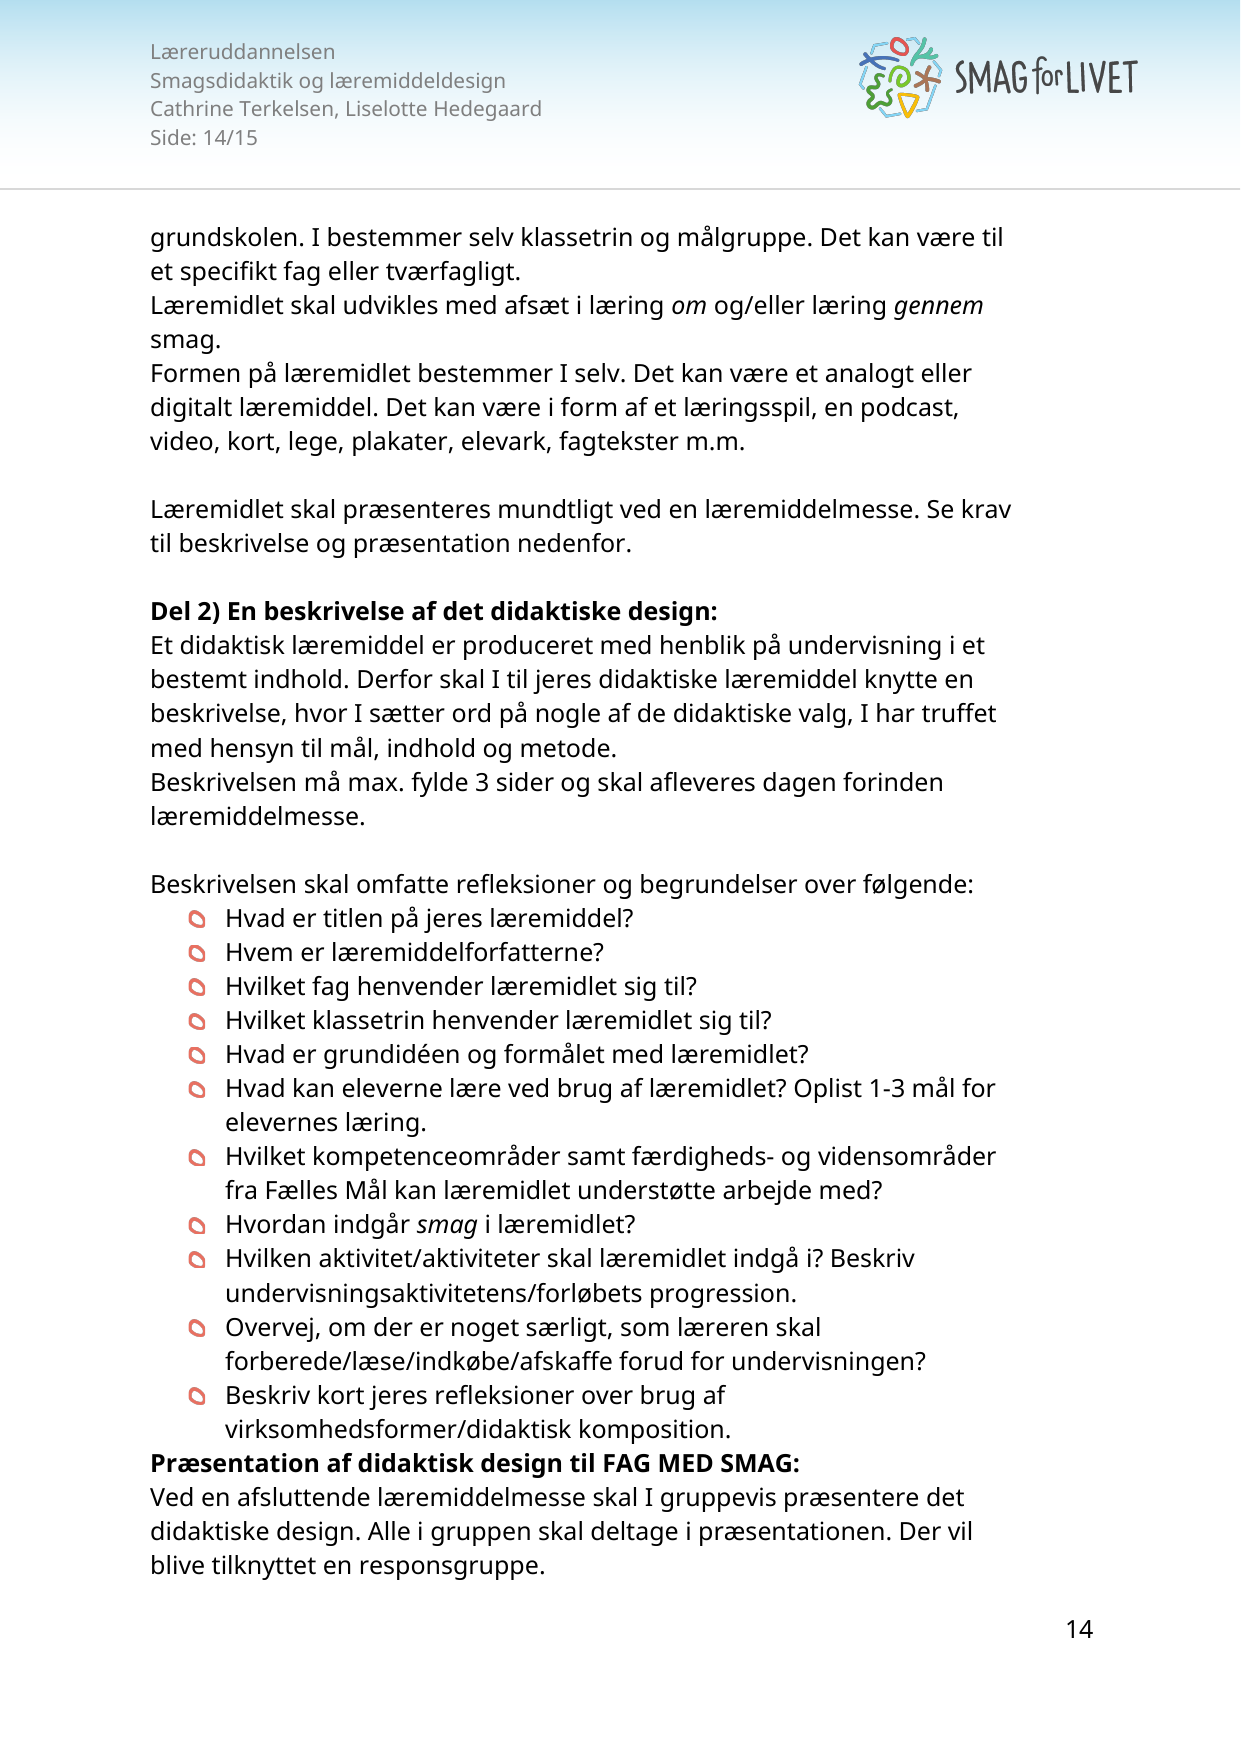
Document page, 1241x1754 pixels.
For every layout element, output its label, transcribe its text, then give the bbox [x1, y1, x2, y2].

text Et didaktisk læremiddel er produceret med henblik på undervisning i et bestemt indhold. Derfor skal I til jeres didaktiske læremiddel knytte en beskrivelse, hvor I sætter ord på nogle af de didaktiske valg, I har truffet med hensyn til mål, indhold og metode. [150, 628, 1034, 764]
list Hvilket fag henvender læremidlet sig til? [187, 969, 1034, 1003]
list Hvordan indgår smag i læremidlet? [187, 1207, 1034, 1241]
text Beskrivelsen skal omfatte refleksioner og begrundelser over følgende: [150, 866, 1034, 901]
list Hvilken aktivitet/aktiviteter skal læremidlet indgå i? Beskriv undervisningsaktivitetens/forløbets progression. [187, 1241, 1034, 1309]
text Del 2) En beskrivelse af det didaktiske design: [150, 594, 1034, 628]
list Overvej, om der er noget særligt, som læreren skal forberede/læse/indkøbe/afskaffe forud for undervisningen? [187, 1309, 1034, 1377]
list Hvem er læremiddelforfatterne? [187, 934, 1034, 969]
picture [843, 19, 1154, 135]
list Hvilket kompetenceområder samt færdigheds- og vidensområder fra Fælles Mål kan læremidlet understøtte arbejde med? [187, 1139, 1034, 1207]
list Hvilket klassetrin henvender læremidlet sig til? [187, 1003, 1034, 1037]
list Hvad er grundidéen og formålet med læremidlet? [187, 1037, 1034, 1071]
text Formen på læremidlet bestemmer I selv. Det kan være et analogt eller digitalt læremiddel. Det kan være i form af et læringsspil, en podcast, video, kort, lege, plakater, elevark, fagtekster m.m. [150, 356, 1034, 458]
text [150, 219, 1034, 287]
text Læremidlet skal præsenteres mundtligt ved en læremiddelmesse. Se krav til beskrivelse og præsentation nedenfor. [150, 492, 1034, 560]
text Præsentation af didaktisk design til FAG MED SMAG: [150, 1446, 1034, 1479]
text Læremidlet skal udvikles med afsæt i læring om og/eller læring gennem smag. [150, 287, 1034, 356]
list Hvad er titlen på jeres læremiddel? [187, 901, 1034, 934]
list Hvad kan eleverne lære ved brug af læremidlet? Oplist 1-3 mål for elevernes læring. [187, 1071, 1034, 1139]
text Ved en afsluttende læremiddelmesse skal I gruppevis præsentere det didaktiske design. Alle i gruppen skal deltage i præsentationen. Der vil blive tilknyttet en responsgruppe. [150, 1479, 1034, 1582]
text Beskrivelsen må max. fylde 3 sider og skal afleveres dagen forinden læremiddelmesse. [150, 764, 1034, 832]
list Beskriv kort jeres refleksioner over brug af virksomhedsformer/didaktisk komposition. [187, 1377, 1034, 1446]
